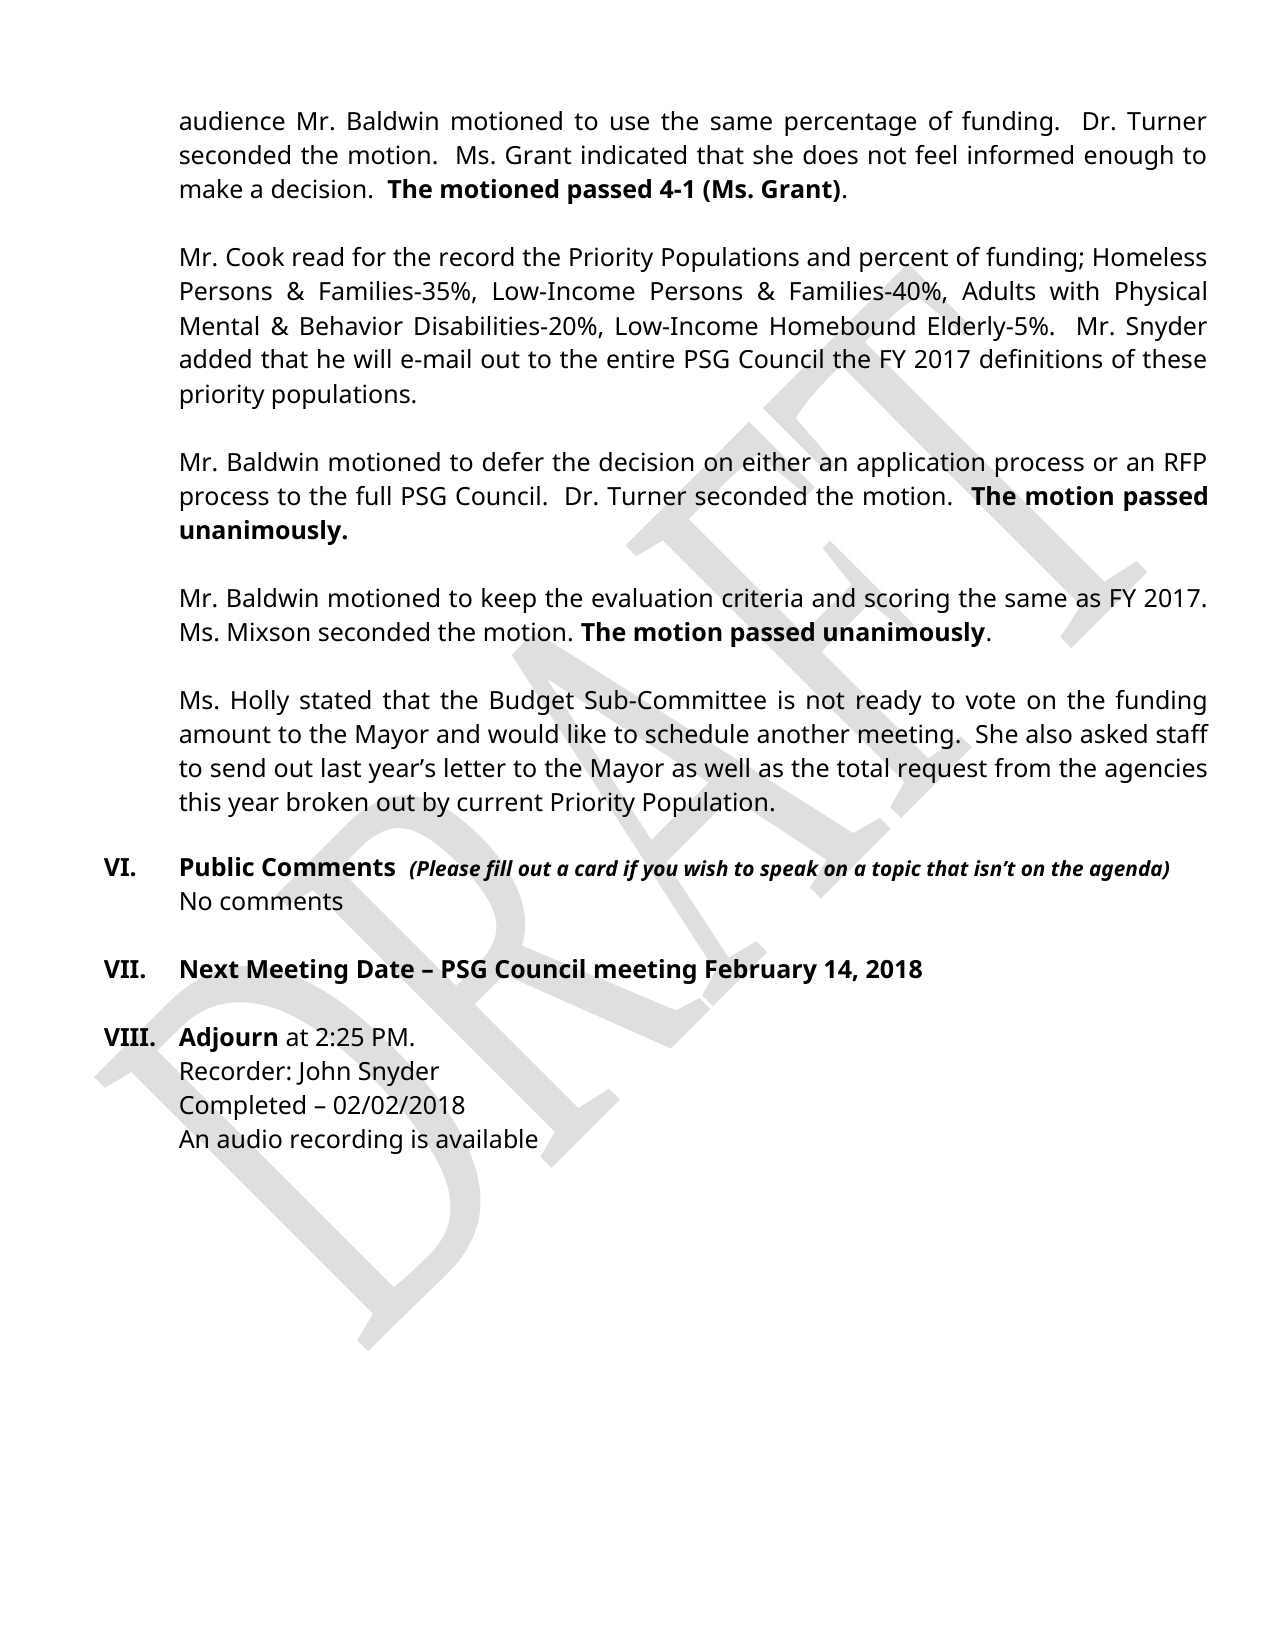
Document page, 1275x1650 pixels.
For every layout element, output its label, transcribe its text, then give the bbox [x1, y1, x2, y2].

list Mr. Baldwin motioned to keep the evaluation criteria and scoring the same as FY 2017. Ms. Mixson seconded the motion. The motion passed unanimously. [178, 581, 1209, 649]
list Adjourn at 2:25 PM. [103, 1020, 1116, 1054]
list Recorder: John Snyder [178, 1054, 1116, 1088]
list Public Comments (Please fill out a card if you wish to speak on a topic that isn’t on the agenda) [103, 849, 1209, 884]
list Completed – 02/02/2018 [178, 1088, 1116, 1122]
list No comments [178, 884, 1209, 918]
list Ms. Holly stated that the Budget Sub-Committee is not ready to vote on the funding amount to the Mayor and would like to schedule another meeting. She also asked staff to send out last year’s letter to the Mayor as well as the total request from the agencies this year broken out by current Priority Population. [178, 683, 1209, 819]
list Mr. Baldwin motioned to defer the decision on either an application process or an RFP process to the full PSG Council. Dr. Turner seconded the motion. The motion passed unanimously. [178, 444, 1209, 547]
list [178, 104, 1209, 206]
list Mr. Cook read for the record the Priority Populations and percent of funding; Homeless Persons & Families-35%, Low-Income Persons & Families-40%, Adults with Physical Mental & Behavior Disabilities-20%, Low-Income Homebound Elderly-5%. Mr. Snyder added that he will e-mail out to the entire PSG Council the FY 2017 definitions of these priority populations. [178, 240, 1209, 410]
list Next Meeting Date – PSG Council meeting February 14, 2018 [103, 952, 1209, 986]
list An audio recording is available [178, 1122, 1116, 1156]
